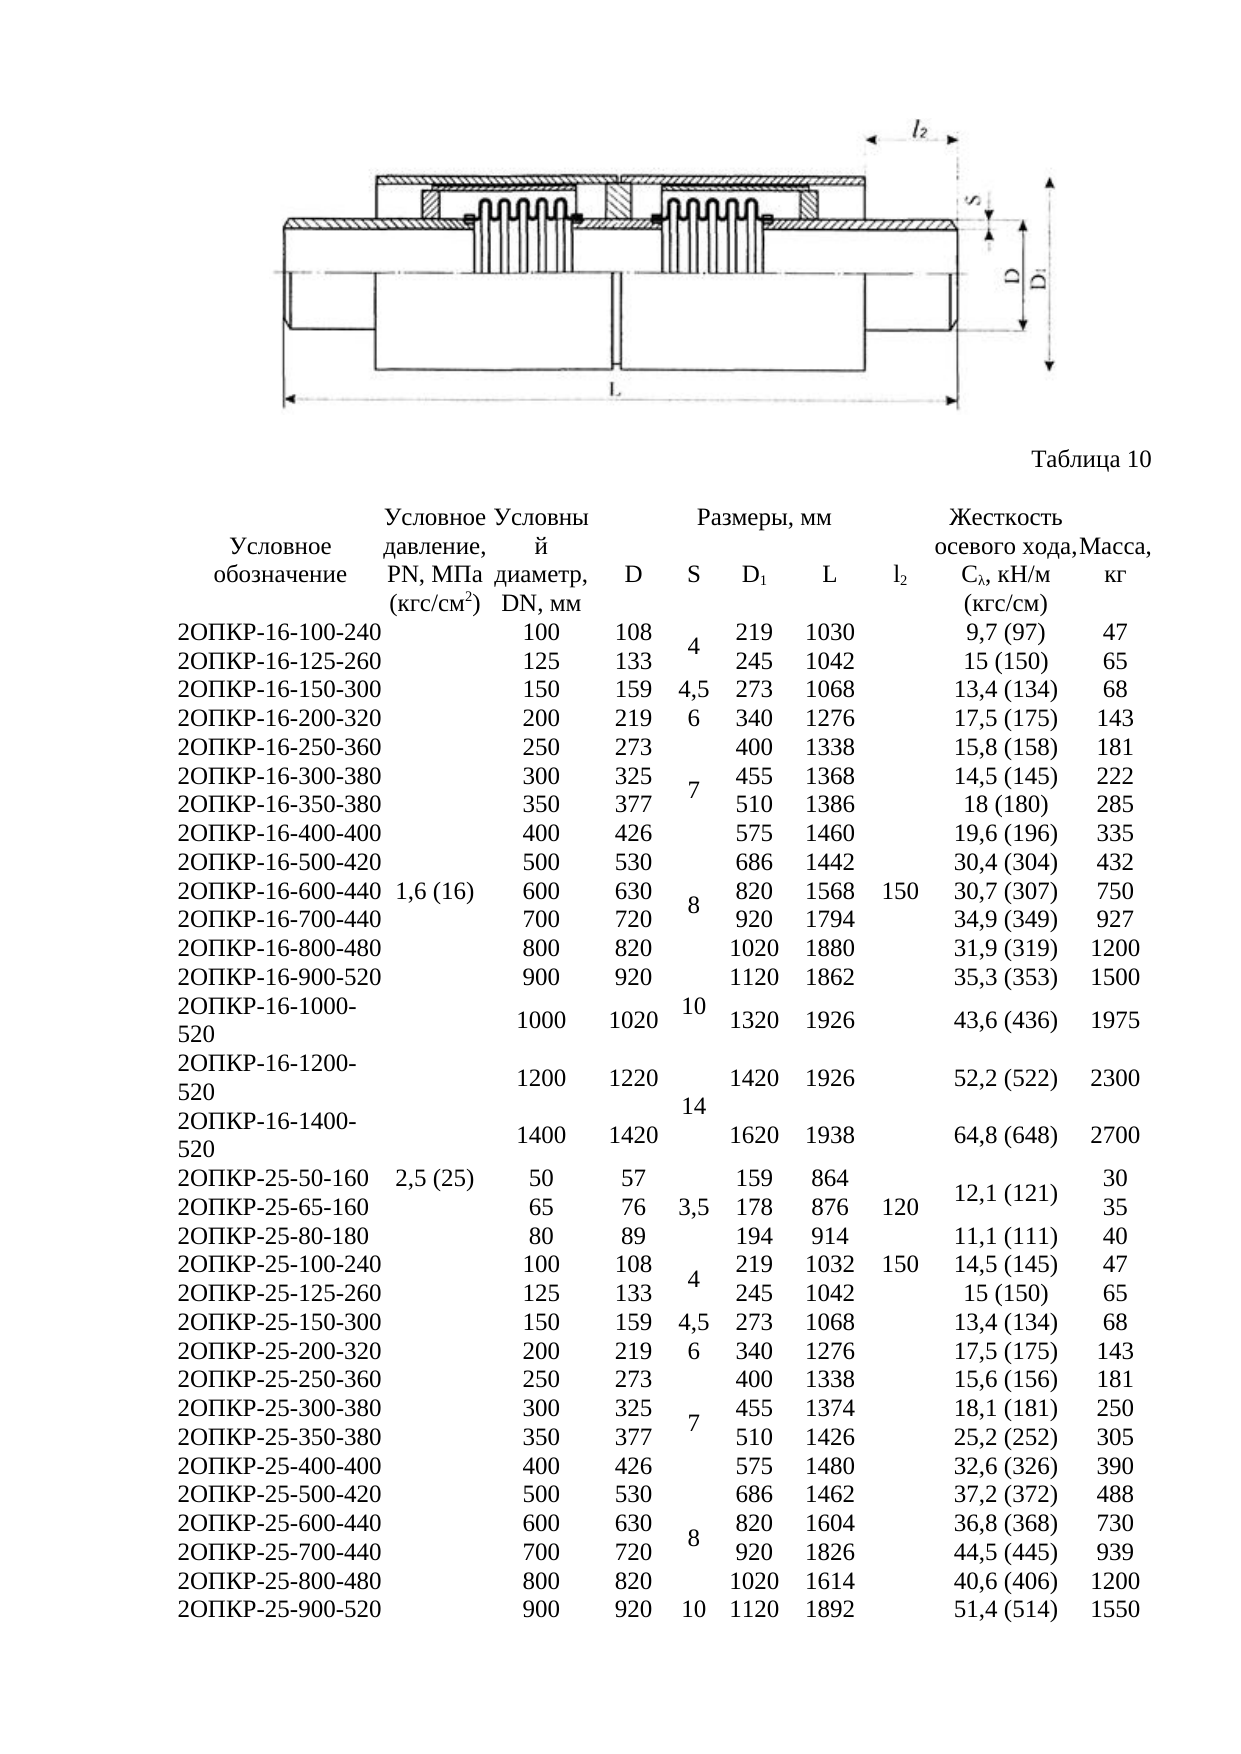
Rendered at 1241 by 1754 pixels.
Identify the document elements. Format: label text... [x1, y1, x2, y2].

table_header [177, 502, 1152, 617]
picture [269, 118, 1060, 415]
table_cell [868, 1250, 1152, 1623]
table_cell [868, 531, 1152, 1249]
text Таблица 10 [177, 444, 1152, 473]
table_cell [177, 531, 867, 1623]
